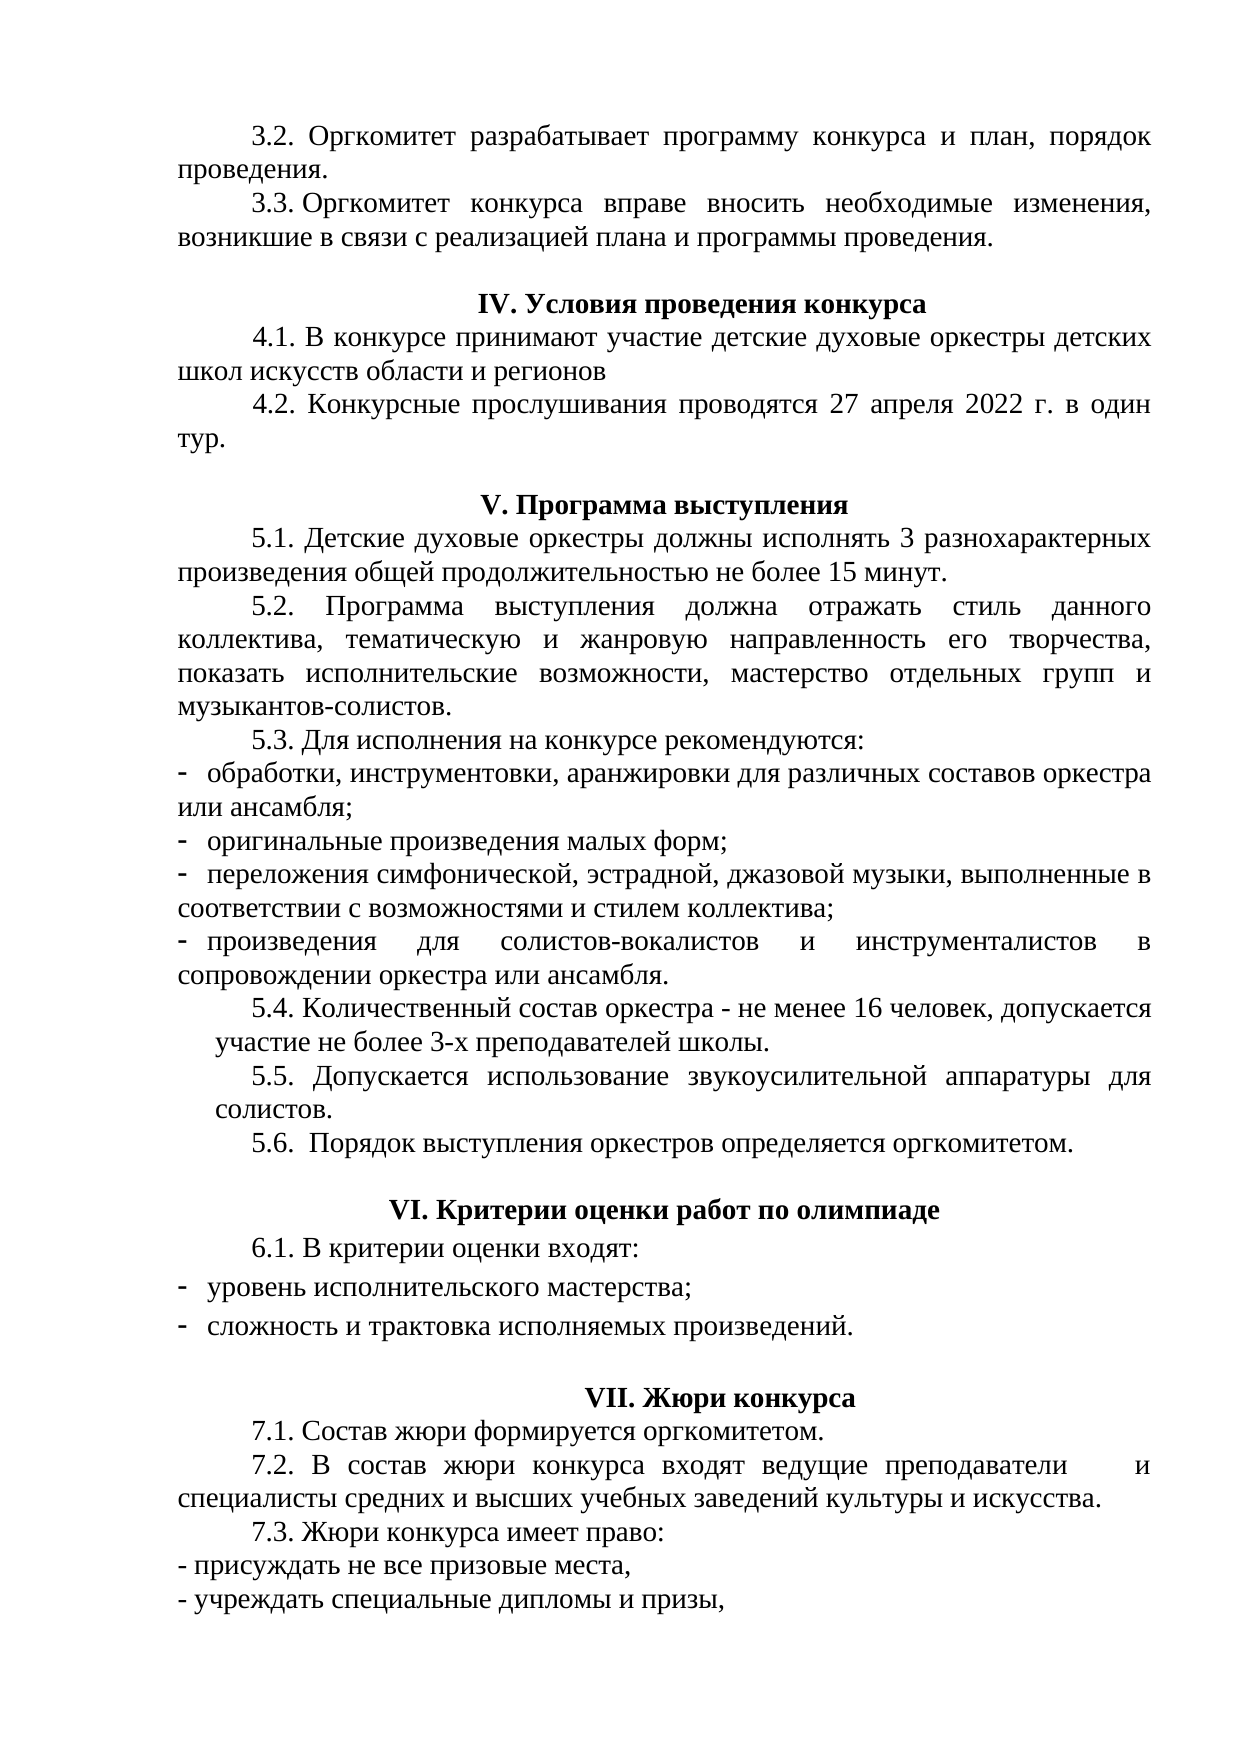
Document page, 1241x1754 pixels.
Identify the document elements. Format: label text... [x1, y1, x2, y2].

text 5.6. Порядок выступления оркестров определяется оргкомитетом. [215, 1125, 1152, 1158]
text 6.1. В критерии оценки входят: [177, 1230, 1152, 1264]
text 5.3. Для исполнения на конкурсе рекомендуются: [177, 722, 1152, 755]
text IV. Условия проведения конкурса [177, 286, 1152, 319]
text 4.2. Конкурсные прослушивания проводятся 27 апреля 2022 г. в один тур. [177, 386, 1152, 453]
text 3.2. Оргкомитет разрабатывает программу конкурса и план, порядок проведения. [177, 118, 1152, 185]
text 7.3. Жюри конкурса имеет право: [177, 1514, 1152, 1547]
text 5.1. Детские духовые оркестры должны исполнять 3 разнохарактерных произведения общей продолжительностью не более 15 минут. [177, 521, 1152, 588]
list сложность и трактовка исполняемых произведений. [177, 1308, 1152, 1341]
text 3.3. Оргкомитет конкурса вправе вносить необходимые изменения, возникшие в связи с реализацией плана и программы проведения. [177, 185, 1152, 252]
list переложения симфонической, эстрадной, джазовой музыки, выполненные в соответствии с возможностями и стилем коллектива; [177, 856, 1152, 923]
list произведения для солистов-вокалистов и инструменталистов в сопровождении оркестра или ансамбля. [177, 923, 1152, 991]
text - присуждать не все призовые места, [177, 1547, 1152, 1581]
list обработки, инструментовки, аранжировки для различных составов оркестра или ансамбля; [177, 755, 1152, 823]
text 5.5. Допускается использование звукоусилительной аппаратуры для солистов. [215, 1058, 1152, 1125]
text 5.2. Программа выступления должна отражать стиль данного коллектива, тематическую и жанровую направленность его творчества, показать исполнительские возможности, мастерство отдельных групп и музыкантов-солистов. [177, 588, 1152, 722]
text 7.1. Состав жюри формируется оргкомитетом. [177, 1413, 1152, 1447]
text 5.4. Количественный состав оркестра - не менее 16 человек, допускается участие не более 3-х преподавателей школы. [215, 991, 1152, 1058]
text 4.1. В конкурсе принимают участие детские духовые оркестры детских школ искусств области и регионов [177, 319, 1152, 386]
text V. Программа выступления [177, 487, 1152, 521]
text - учреждать специальные дипломы и призы, [177, 1581, 1152, 1614]
text VI. Критерии оценки работ по олимпиаде [177, 1192, 1152, 1225]
list оригинальные произведения малых форм; [177, 823, 1152, 856]
list уровень исполнительского мастерства; [177, 1269, 1152, 1303]
text 7.2. В состав жюри конкурса входят ведущие преподаватели и специалисты средних и высших учебных заведений культуры и искусства. [177, 1447, 1152, 1514]
text VII. Жюри конкурса [288, 1380, 1152, 1413]
